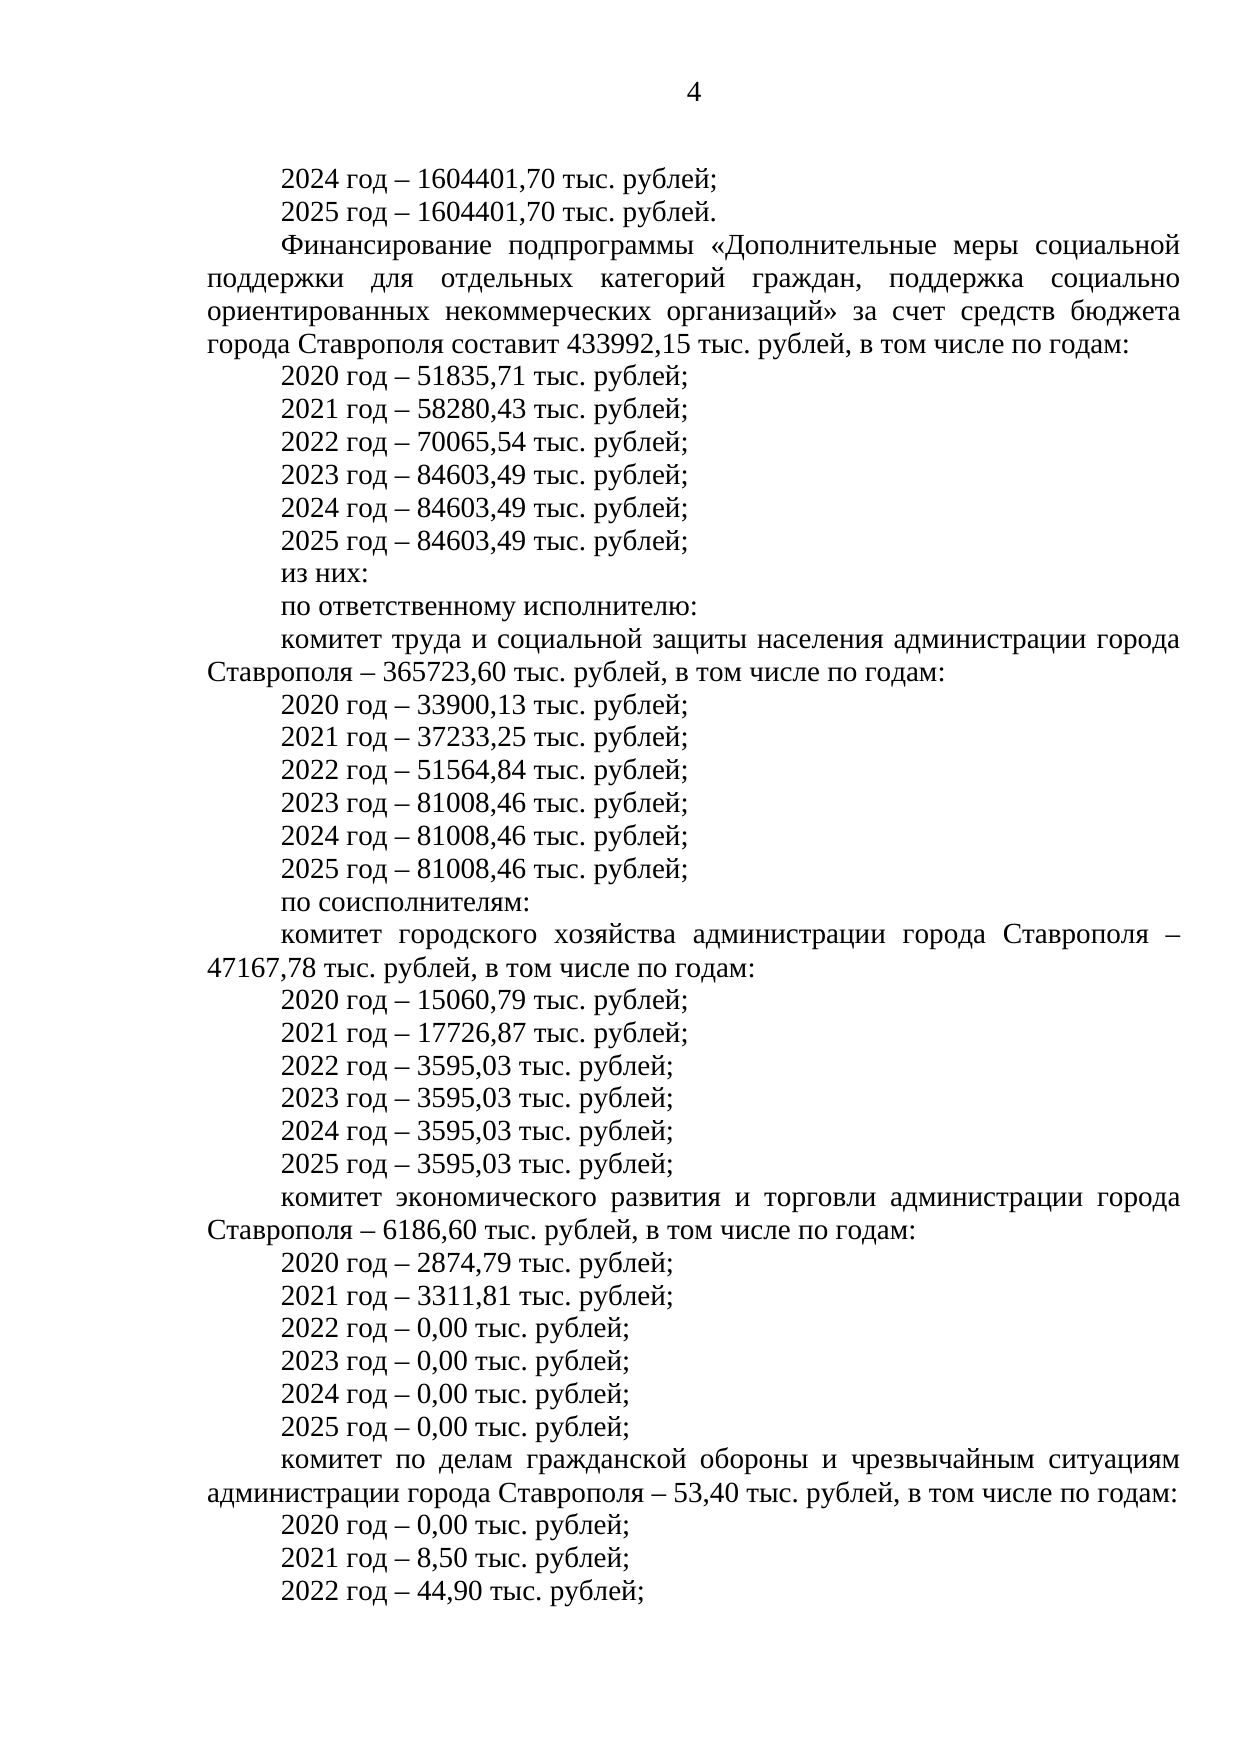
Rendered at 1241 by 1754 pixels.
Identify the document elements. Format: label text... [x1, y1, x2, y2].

text 2020 год – 51835,71 тыс. рублей; [207, 359, 1181, 392]
text по соисполнителям: [207, 885, 1181, 917]
text 2022 год – 3595,03 тыс. рублей; [207, 1049, 1181, 1082]
text 2023 год – 84603,49 тыс. рублей; [207, 458, 1181, 491]
text из них: [207, 556, 1181, 589]
text 2024 год – 3595,03 тыс. рублей; [207, 1114, 1181, 1147]
text 2023 год – 0,00 тыс. рублей; [207, 1344, 1181, 1377]
text 2022 год – 0,00 тыс. рублей; [207, 1311, 1181, 1344]
text 2021 год – 3311,81 тыс. рублей; [207, 1279, 1181, 1311]
text 2022 год – 70065,54 тыс. рублей; [207, 425, 1181, 458]
text комитет городского хозяйства администрации города Ставрополя – 47167,78 тыс. рублей, в том числе по годам: [207, 917, 1181, 983]
text комитет труда и социальной защиты населения администрации города Ставрополя – 365723,60 тыс. рублей, в том числе по годам: [207, 622, 1181, 688]
text 2022 год – 44,90 тыс. рублей; [207, 1574, 1181, 1607]
text 2020 год – 2874,79 тыс. рублей; [207, 1246, 1181, 1279]
text 2020 год – 0,00 тыс. рублей; [207, 1508, 1181, 1541]
text 2025 год – 81008,46 тыс. рублей; [207, 852, 1181, 885]
text 2022 год – 51564,84 тыс. рублей; [207, 753, 1181, 786]
text 2021 год – 8,50 тыс. рублей; [207, 1541, 1181, 1574]
text комитет по делам гражданской обороны и чрезвычайным ситуациям администрации города Ставрополя – 53,40 тыс. рублей, в том числе по годам: [207, 1443, 1181, 1508]
text 2023 год – 81008,46 тыс. рублей; [207, 786, 1181, 819]
text 2021 год – 58280,43 тыс. рублей; [207, 392, 1181, 425]
text комитет экономического развития и торговли администрации города Ставрополя – 6186,60 тыс. рублей, в том числе по годам: [207, 1180, 1181, 1246]
text 2024 год – 84603,49 тыс. рублей; [207, 491, 1181, 524]
text 2025 год – 3595,03 тыс. рублей; [207, 1147, 1181, 1180]
text Финансирование подпрограммы «Дополнительные меры социальной поддержки для отдельных категорий граждан, поддержка социально ориентированных некоммерческих организаций» за счет средств бюджета города Ставрополя составит 433992,15 тыс. рублей, в том числе по годам: [207, 228, 1181, 359]
text 2025 год – 84603,49 тыс. рублей; [207, 524, 1181, 556]
list 2024 год – 1604401,70 тыс. рублей; [207, 162, 1188, 195]
text 2020 год – 15060,79 тыс. рублей; [207, 983, 1181, 1016]
text 2024 год – 0,00 тыс. рублей; [207, 1377, 1181, 1410]
text 2023 год – 3595,03 тыс. рублей; [207, 1082, 1181, 1114]
text 2021 год – 37233,25 тыс. рублей; [207, 721, 1181, 753]
text 2024 год – 81008,46 тыс. рублей; [207, 819, 1181, 852]
text 2025 год – 0,00 тыс. рублей; [207, 1410, 1181, 1443]
text по ответственному исполнителю: [207, 589, 1181, 622]
text 2021 год – 17726,87 тыс. рублей; [207, 1016, 1181, 1049]
list 2025 год – 1604401,70 тыс. рублей. [207, 195, 1188, 228]
text 2020 год – 33900,13 тыс. рублей; [207, 688, 1181, 721]
